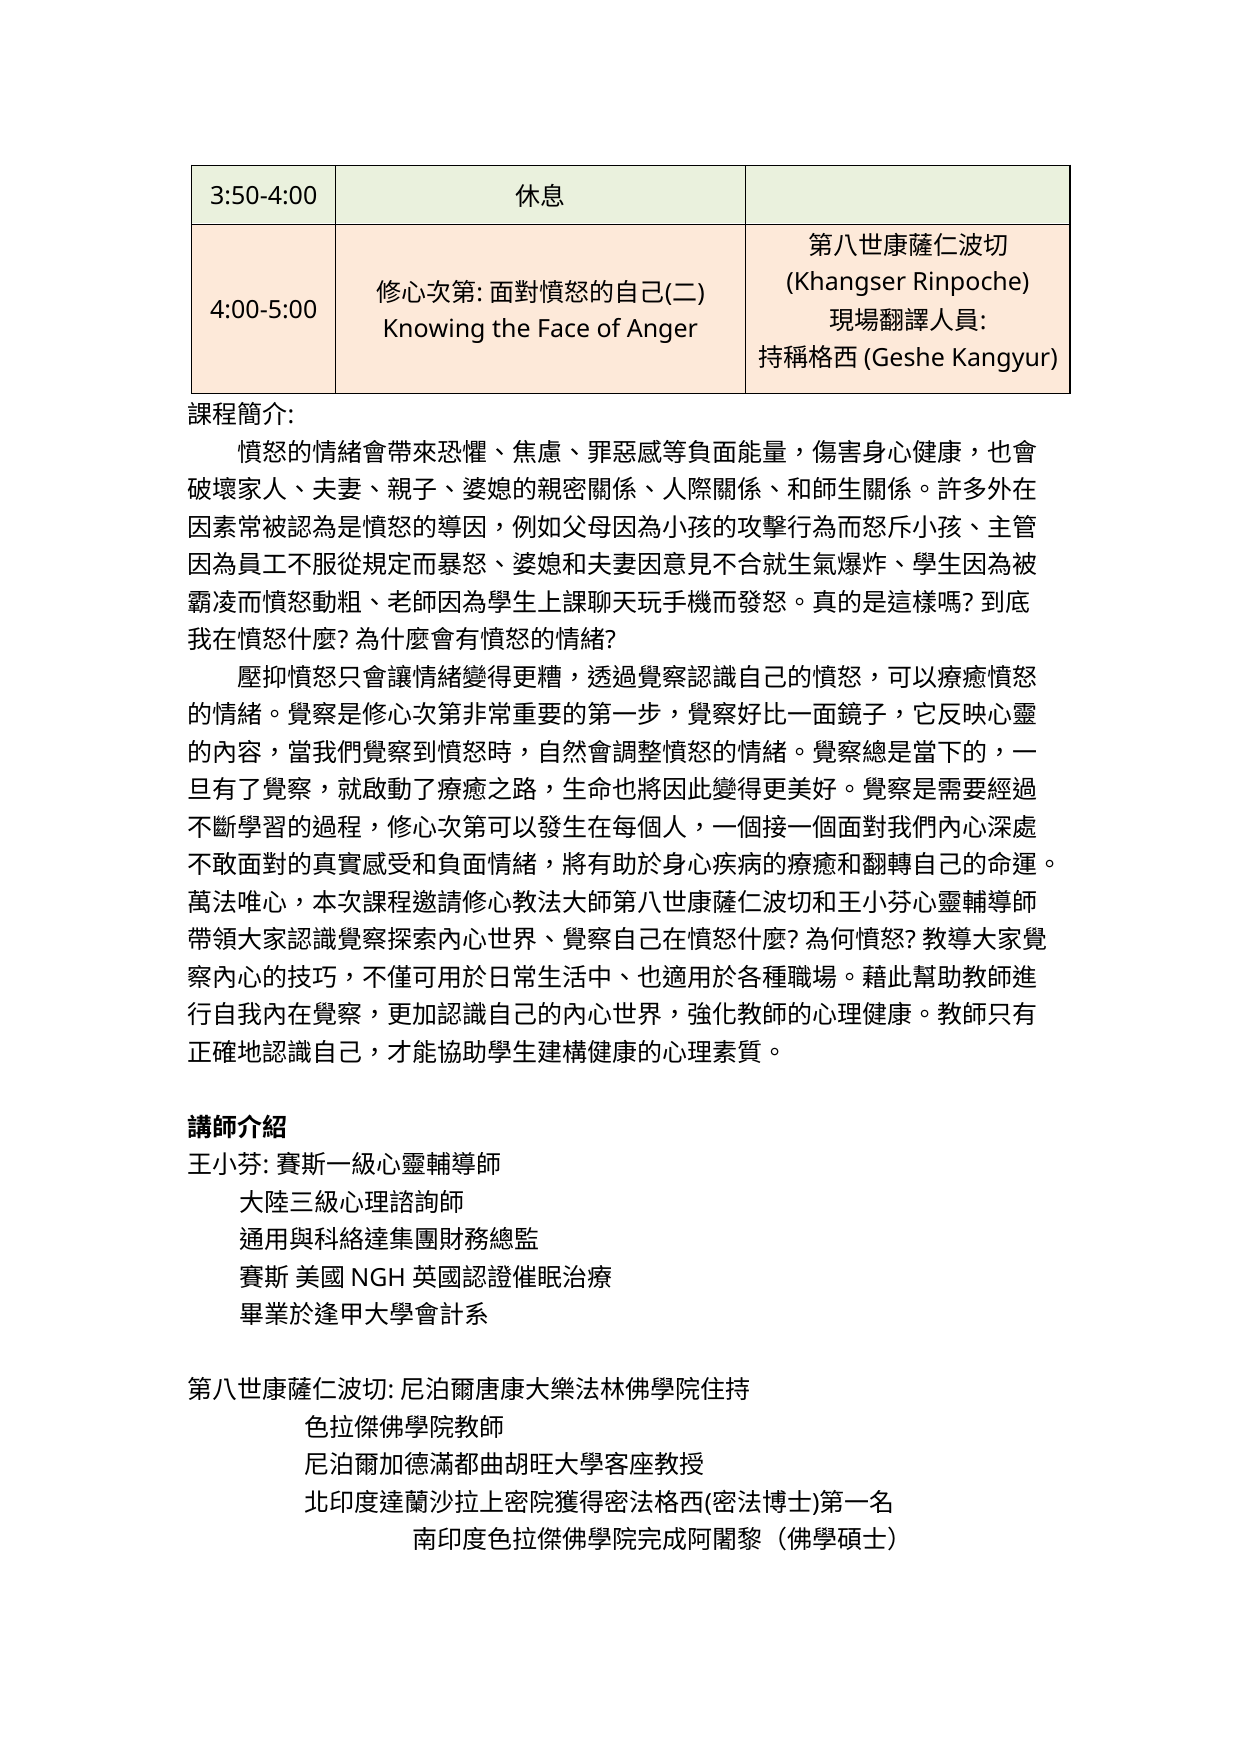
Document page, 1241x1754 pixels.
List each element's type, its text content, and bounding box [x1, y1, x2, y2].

text 課程簡介: [187, 394, 1053, 432]
table_cell 第八世康薩仁波切 (Khangser Rinpoche) 現場翻譯人員: 持稱格西 (Geshe Kangyur) [746, 225, 1069, 393]
table_cell 修心次第: 面對憤怒的自己(二) Knowing the Face of Anger [336, 225, 745, 393]
text 講師介紹 [187, 1107, 1053, 1144]
table_cell [746, 166, 1069, 223]
text 萬法唯心，本次課程邀請修心教法大師第八世康薩仁波切和王小芬心靈輔導師帶領大家認識覺察探索內心世界、覺察自己在憤怒什麼? 為何憤怒? 教導大家覺察內心的技巧，不僅可用於日常生活中、也適用於各種職場。藉此幫助教師進行自我內在覺察，更加認識自己的內心世界，強化教師的心理健康。教師只有正確地認識自己，才能協助學生建構健康的心理素質。 [187, 882, 1053, 1069]
text 第八世康薩仁波切: 尼泊爾唐康大樂法林佛學院住持 [187, 1369, 1053, 1407]
text 南印度色拉傑佛學院完成阿闍黎（佛學碩士） [412, 1519, 1053, 1557]
text 王小芬: 賽斯一級心靈輔導師 [187, 1144, 1053, 1182]
text 北印度達蘭沙拉上密院獲得密法格西(密法博士)第一名 [187, 1482, 1053, 1519]
text 壓抑憤怒只會讓情緒變得更糟，透過覺察認識自己的憤怒，可以療癒憤怒的情緒。覺察是修心次第非常重要的第一步，覺察好比一面鏡子，它反映心靈的內容，當我們覺察到憤怒時，自然會調整憤怒的情緒。覺察總是當下的，一旦有了覺察，就啟動了療癒之路，生命也將因此變得更美好。覺察是需要經過不斷學習的過程，修心次第可以發生在每個人，一個接一個面對我們內心深處不敢面對的真實感受和負面情緒，將有助於身心疾病的療癒和翻轉自己的命運。 [187, 657, 1053, 882]
text 賽斯 美國NGH 英國認證催眠治療 [187, 1257, 1053, 1294]
table_cell 3:50-4:00 [192, 166, 335, 223]
table_cell 4:00-5:00 [192, 225, 335, 393]
text 大陸三級心理諮詢師 [187, 1182, 1053, 1219]
text 尼泊爾加德滿都曲胡旺大學客座教授 [187, 1444, 1053, 1482]
text 通用與科絡達集團財務總監 [187, 1219, 1053, 1257]
text 色拉傑佛學院教師 [187, 1407, 1053, 1444]
text 畢業於逢甲大學會計系 [187, 1294, 1053, 1332]
table_cell 休息 [336, 166, 745, 223]
text 憤怒的情緒會帶來恐懼、焦慮、罪惡感等負面能量，傷害身心健康，也會破壞家人、夫妻、親子、婆媳的親密關係、人際關係、和師生關係。許多外在因素常被認為是憤怒的導因，例如父母因為小孩的攻擊行為而怒斥小孩、主管因為員工不服從規定而暴怒、婆媳和夫妻因意見不合就生氣爆炸、學生因為被霸凌而憤怒動粗、老師因為學生上課聊天玩手機而發怒。真的是這樣嗎? 到底我在憤怒什麼? 為什麼會有憤怒的情緒? [187, 432, 1053, 657]
